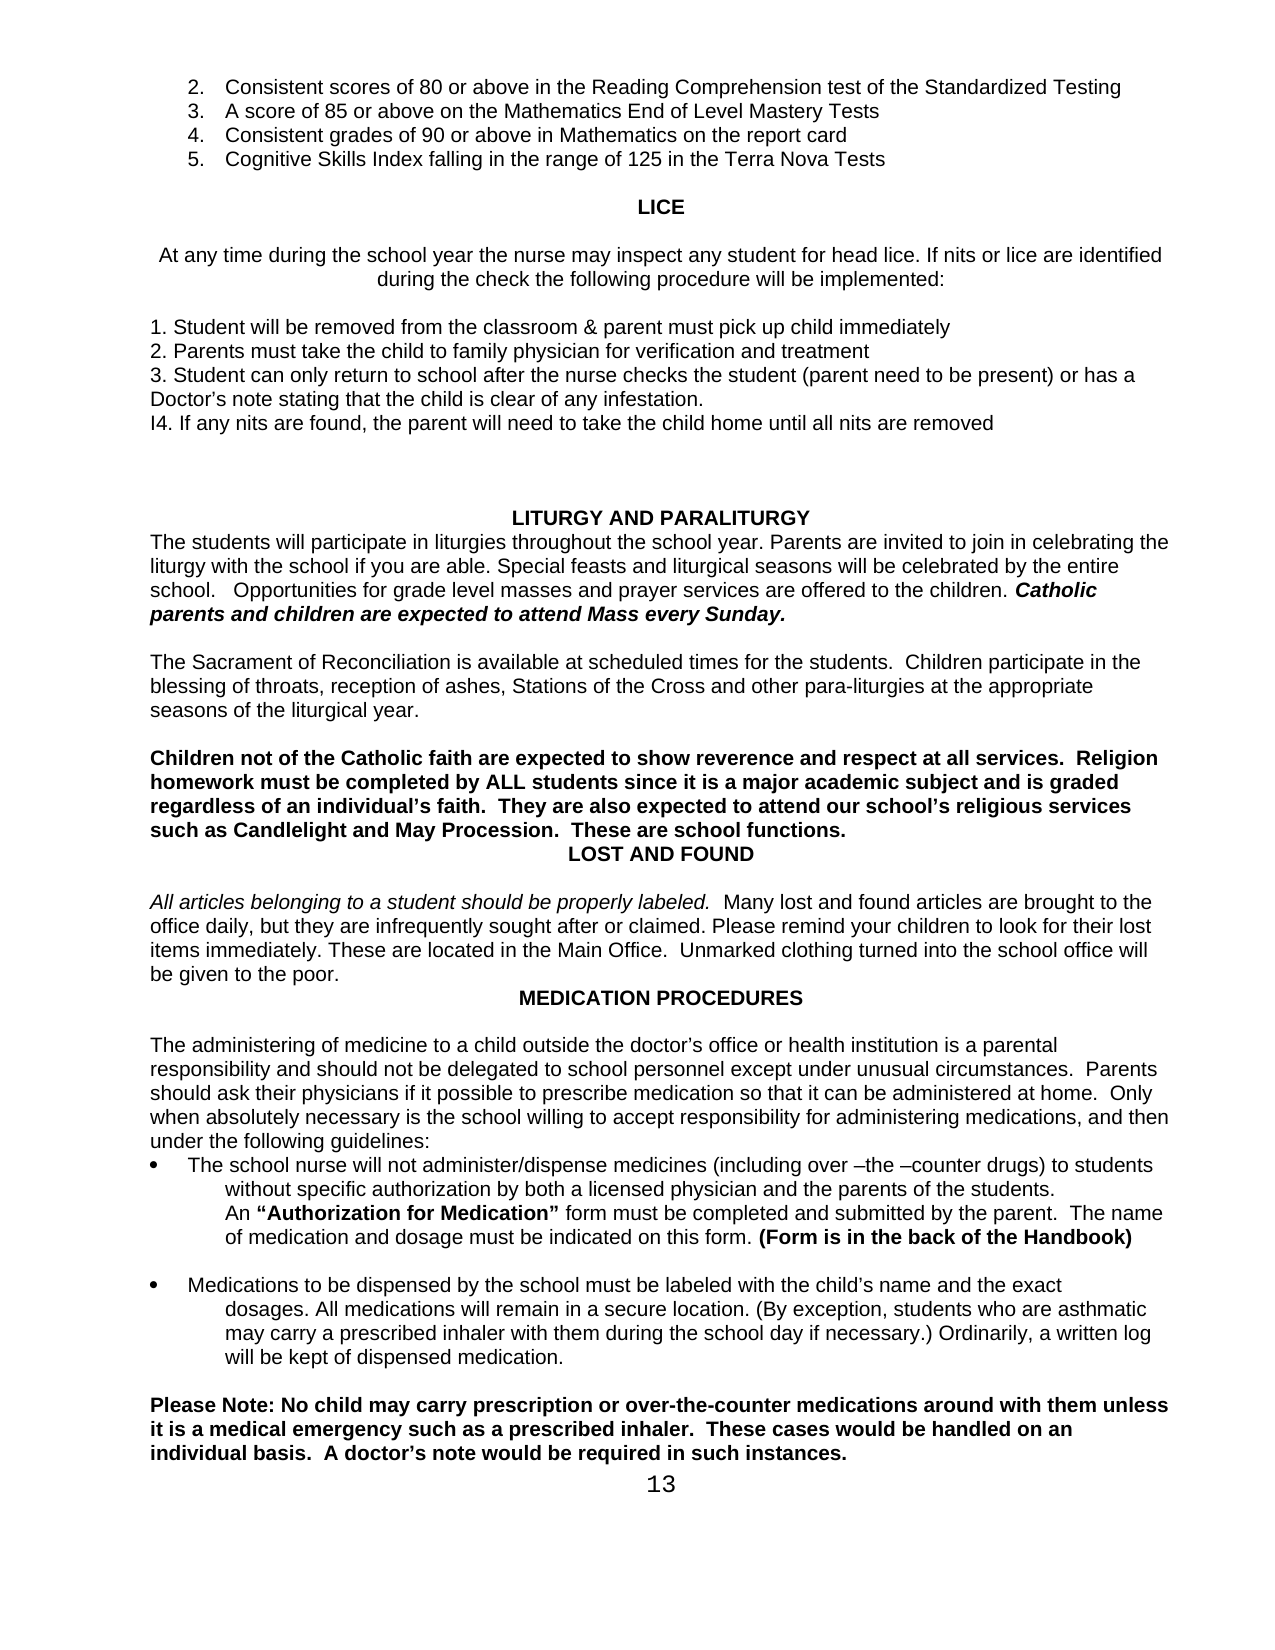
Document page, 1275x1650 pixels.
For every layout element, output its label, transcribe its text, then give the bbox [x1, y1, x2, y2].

text MEDICATION PROCEDURES [150, 985, 1172, 1009]
text LOST AND FOUND [150, 842, 1172, 866]
text Please Note: No child may carry prescription or over-the-counter medications around with them unless it is a medical emergency such as a prescribed inhaler. These cases would be handled on an individual basis. A doctor’s note would be required in such instances. [150, 1393, 1172, 1465]
text The students will participate in liturgies throughout the school year. Parents are invited to join in celebrating the liturgy with the school if you are able. Special feasts and liturgical seasons will be celebrated by the entire school. Opportunities for grade level masses and prayer services are offered to the children. Catholic parents and children are expected to attend Mass every Sunday. [150, 530, 1172, 626]
text LICE [150, 195, 1172, 219]
list An “Authorization for Medication” form must be completed and submitted by the parent. The name of medication and dosage must be indicated on this form. (Form is in the back of the Handbook) [225, 1201, 1172, 1249]
list Cognitive Skills Index falling in the range of 125 in the Terra Nova Tests [187, 147, 1172, 171]
text dosages. All medications will remain in a secure location. (By exception, students who are asthmatic may carry a prescribed inhaler with them during the school day if necessary.) Ordinarily, a written log will be kept of dispensed medication. [225, 1297, 1172, 1369]
text All articles belonging to a student should be properly labeled. Many lost and found articles are brought to the office daily, but they are infrequently sought after or claimed. Please remind your children to look for their lost items immediately. These are located in the Main Office. Unmarked clothing turned into the school office will be given to the poor. [150, 889, 1172, 985]
text 3. Student can only return to school after the nurse checks the student (parent need to be present) or has a Doctor’s note stating that the child is clear of any infestation. [150, 362, 1172, 410]
list Consistent grades of 90 or above in Mathematics on the report card [187, 123, 1172, 147]
text At any time during the school year the nurse may inspect any student for head lice. If nits or lice are identified during the check the following procedure will be implemented: [150, 243, 1172, 291]
list without specific authorization by both a licensed physician and the parents of the students. [225, 1177, 1172, 1201]
text responsibility and should not be delegated to school personnel except under unusual circumstances. Parents should ask their physicians if it possible to prescribe medication so that it can be administered at home. Only when absolutely necessary is the school willing to accept responsibility for administering medications, and then under the following guidelines: [150, 1057, 1172, 1153]
text Children not of the Catholic faith are expected to show reverence and respect at all services. Religion homework must be completed by ALL students since it is a major academic subject and is graded regardless of an individual’s faith. They are also expected to attend our school’s religious services such as Candlelight and May Procession. These are school functions. [150, 746, 1172, 842]
list A score of 85 or above on the Mathematics End of Level Mastery Tests [187, 99, 1172, 123]
text The administering of medicine to a child outside the doctor’s office or health institution is a parental [150, 1033, 1172, 1057]
text I4. If any nits are found, the parent will need to take the child home until all nits are removed [150, 410, 1172, 434]
text The Sacrament of Reconciliation is available at scheduled times for the students. Children participate in the blessing of throats, reception of ashes, Stations of the Cross and other para-liturgies at the appropriate seasons of the liturgical year. [150, 650, 1172, 722]
list Medications to be dispensed by the school must be labeled with the child’s name and the exact [150, 1273, 1172, 1297]
list Consistent scores of 80 or above in the Reading Comprehension test of the Standardized Testing [187, 75, 1172, 99]
text 2. Parents must take the child to family physician for verification and treatment [150, 338, 1172, 362]
list The school nurse will not administer/dispense medicines (including over –the –counter drugs) to students [150, 1153, 1172, 1177]
text LITURGY AND PARALITURGY [150, 506, 1172, 530]
text 1. Student will be removed from the classroom & parent must pick up child immediately [150, 314, 1172, 338]
